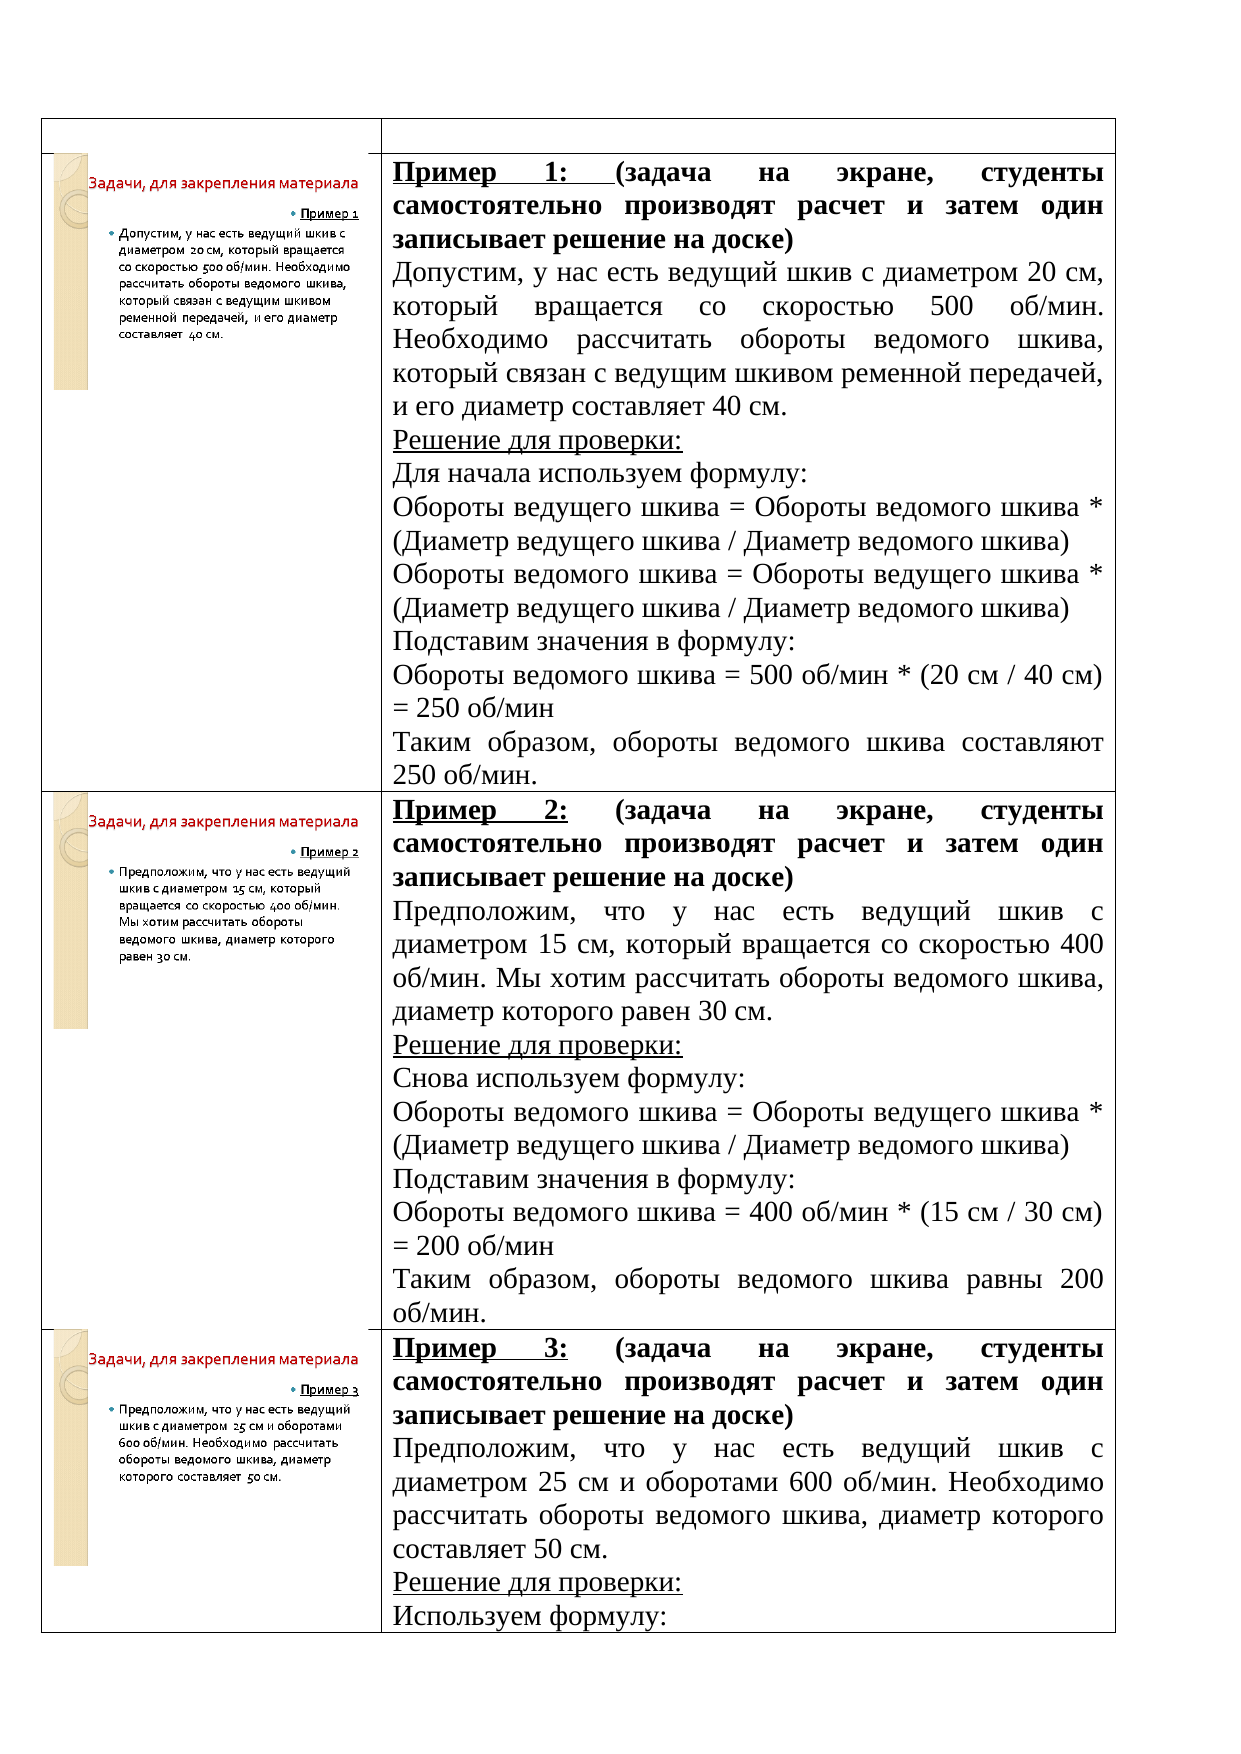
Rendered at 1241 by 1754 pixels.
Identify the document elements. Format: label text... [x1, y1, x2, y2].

table_cell [42, 119, 381, 153]
table_cell [42, 792, 381, 1329]
picture [53, 1329, 369, 1566]
table_cell [42, 1330, 381, 1632]
table_cell Пример 2: (задача на экране, студенты самостоятельно производят расчет и затем один записывает решение на доске) Предположим, что у нас есть ведущий шкив с диаметром 15 см, который вращается со скоростью 400 об/мин. Мы хотим рассчитать обороты ведомого шкива, диаметр которого равен 30 см. Решение для проверки: Снова используем формулу: Обороты ведомого шкива = Обороты ведущего шкива * (Диаметр ведущего шкива / Диаметр ведомого шкива) Подставим значения в формулу: Обороты ведомого шкива = 400 об/мин * (15 см / 30 см) = 200 об/мин Таким образом, обороты ведомого шкива равны 200 об/мин. [382, 792, 1115, 1329]
picture [53, 792, 369, 1029]
picture [53, 153, 369, 390]
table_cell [382, 119, 1115, 153]
table_cell Пример 1: (задача на экране, студенты самостоятельно производят расчет и затем один записывает решение на доске) Допустим, у нас есть ведущий шкив с диаметром 20 см, который вращается со скоростью 500 об/мин. Необходимо рассчитать обороты ведомого шкива, который связан с ведущим шкивом ременной передачей, и его диаметр составляет 40 см. Решение для проверки: Для начала используем формулу: Обороты ведущего шкива = Обороты ведомого шкива * (Диаметр ведущего шкива / Диаметр ведомого шкива) Обороты ведомого шкива = Обороты ведущего шкива * (Диаметр ведущего шкива / Диаметр ведомого шкива) Подставим значения в формулу: Обороты ведомого шкива = 500 об/мин * (20 см / 40 см) = 250 об/мин Таким образом, обороты ведомого шкива составляют 250 об/мин. [382, 154, 1115, 791]
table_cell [382, 1330, 1115, 1632]
table_cell [42, 154, 381, 791]
